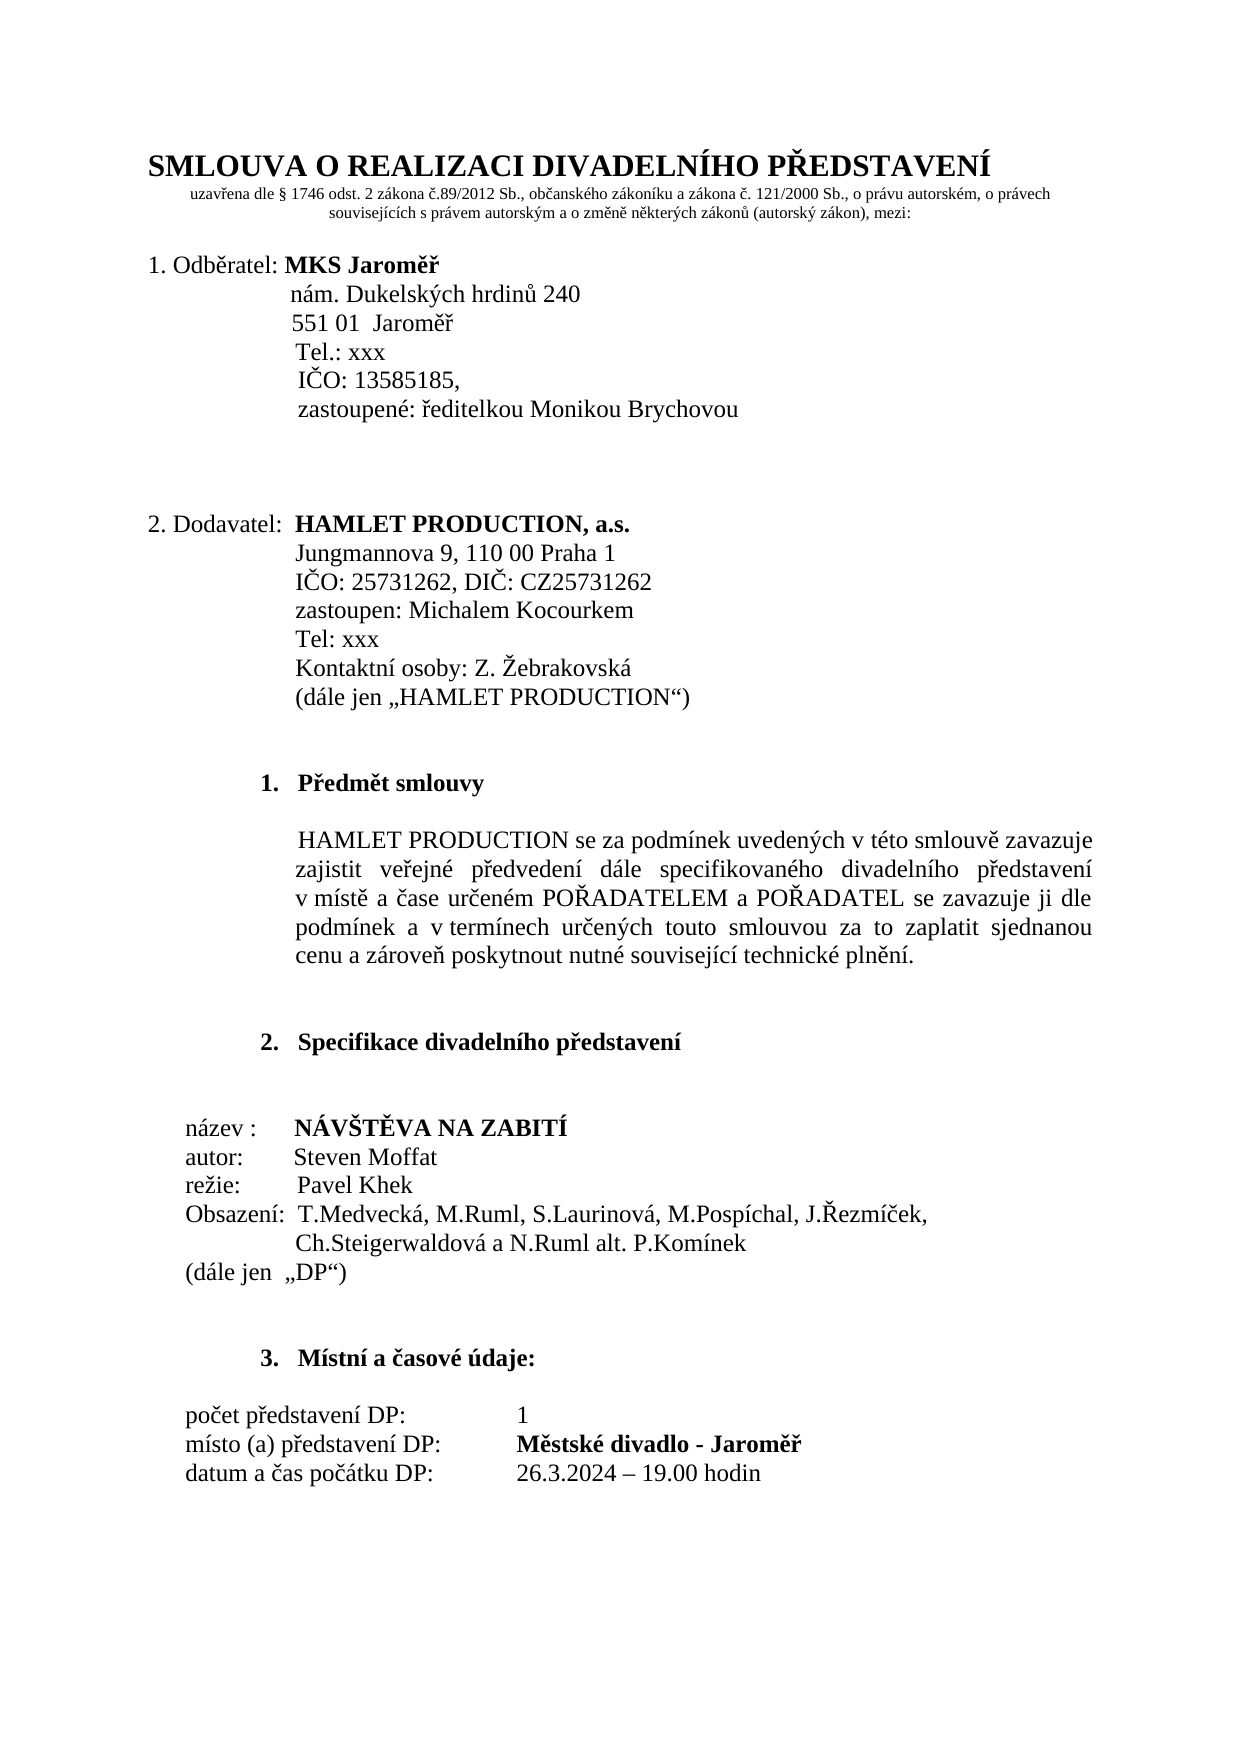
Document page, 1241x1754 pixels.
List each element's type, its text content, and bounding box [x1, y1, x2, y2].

text zastoupen: Michalem Kocourkem [221, 596, 1093, 624]
title SMLOUVA O REALIZACI DIVADELNÍHO PŘEDSTAVENÍ [148, 148, 1093, 183]
list Předmět smlouvy [260, 768, 1093, 797]
text autor: Steven Moffat [185, 1142, 1093, 1171]
text nám. Dukelských hrdinů 240 [148, 279, 1093, 308]
text (dále jen „DP“) [185, 1257, 1093, 1286]
list Specifikace divadelního představení [260, 1027, 1093, 1056]
text Tel: xxx [221, 624, 1093, 653]
text HAMLET PRODUCTION se za podmínek uvedených v této smlouvě zavazuje zajistit veřejné předvedení dále specifikovaného divadelního představení v místě a čase určeném POŘADATELEM a POŘADATEL se zavazuje ji dle podmínek a v termínech určených touto smlouvou za to zaplatit sjednanou cenu a zároveň poskytnout nutné související technické plnění. [295, 826, 1093, 969]
text 2. Dodavatel: HAMLET PRODUCTION, a.s. [148, 509, 1093, 538]
text 1. Odběratel: MKS Jaroměř [148, 251, 1093, 279]
text zastoupené: ředitelkou Monikou Brychovou [148, 394, 1093, 423]
text počet představení DP: 1 [185, 1401, 1093, 1429]
text Tel.: xxx [148, 337, 1093, 366]
text Jungmannova 9, 110 00 Praha 1 [221, 538, 1093, 567]
list Místní a časové údaje: [260, 1343, 1093, 1372]
text Kontaktní osoby: Z. Žebrakovská [148, 653, 1093, 682]
text datum a čas počátku DP: 26.3.2024 – 19.00 hodin [185, 1458, 1093, 1487]
text Obsazení: T.Medvecká, M.Ruml, S.Laurinová, M.Pospíchal, J.Řezmíček, [185, 1199, 1093, 1228]
text IČO: 13585185, [148, 366, 1093, 394]
text uzavřena dle § 1746 odst. 2 zákona č.89/2012 Sb., občanského zákoníku a zákona č. 121/2000 Sb., o právu autorském, o právech souvisejících s právem autorským a o změně některých zákonů (autorský zákon), mezi: [148, 183, 1093, 222]
text IČO: 25731262, DIČ: CZ25731262 [221, 567, 1093, 596]
text (dále jen „HAMLET PRODUCTION“) [148, 682, 1093, 711]
text Ch.Steigerwaldová a N.Ruml alt. P.Komínek [185, 1228, 1093, 1257]
text režie: Pavel Khek [185, 1171, 1093, 1199]
text název : NÁVŠTĚVA NA ZABITÍ [185, 1113, 1093, 1142]
text 551 01 Jaroměř [148, 308, 1093, 337]
text místo (a) představení DP: Městské divadlo - Jaroměř [185, 1429, 1093, 1458]
